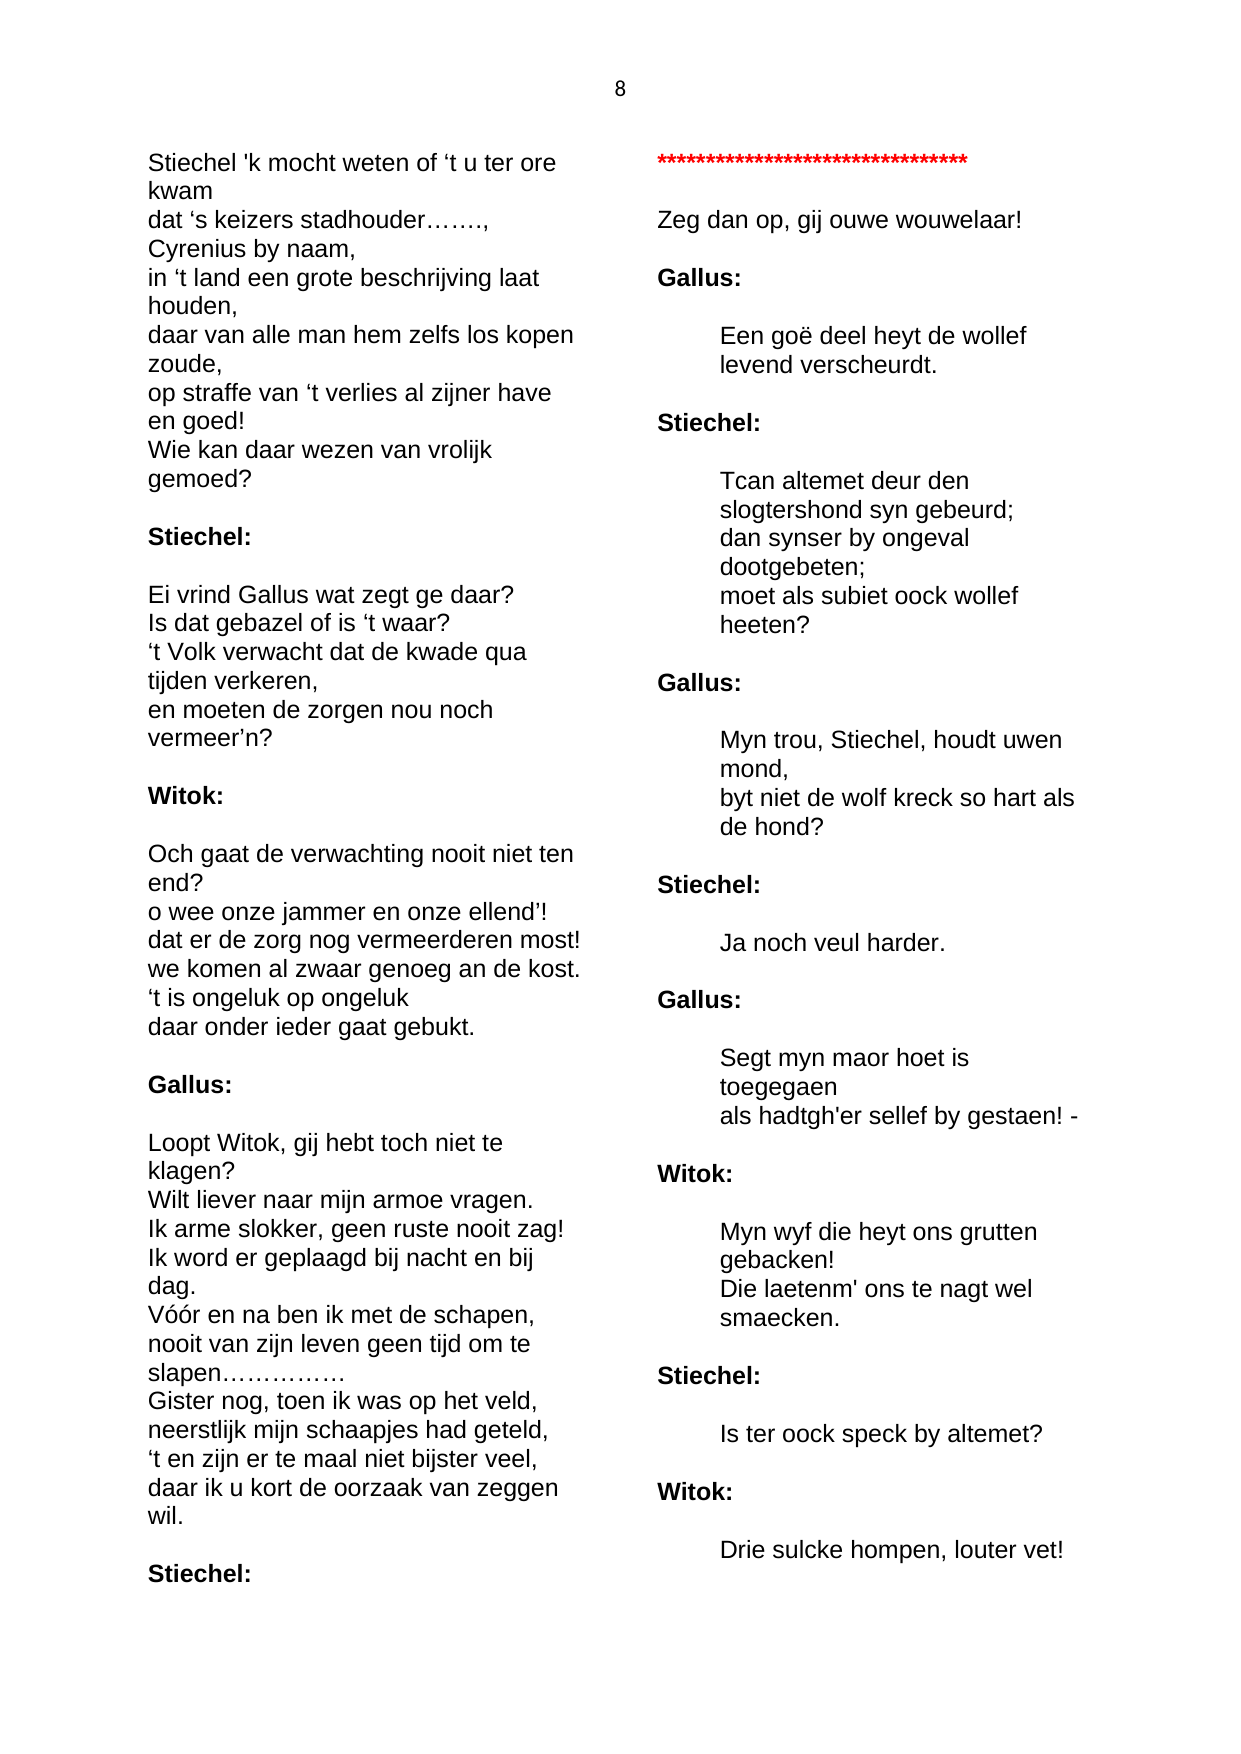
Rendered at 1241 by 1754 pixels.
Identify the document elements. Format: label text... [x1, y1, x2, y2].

text Gallus: [657, 668, 1093, 696]
text Stiechel 'k mocht weten of ‘t u ter ore kwam dat ‘s keizers stadhouder……., Cyrenius by naam, in ‘t land een grote beschrijving laat houden, daar van alle man hem zelfs los kopen zoude, op straffe van ‘t verlies al zijner have en goed! Wie kan daar wezen van vrolijk gemoed? [148, 148, 583, 493]
text Gallus: [657, 263, 1093, 292]
text Witok: [657, 1159, 1093, 1188]
text Och gaat de verwachting nooit niet ten end? o wee onze jammer en onze ellend’! dat er de zorg nog vermeerderen most! we komen al zwaar genoeg an de kost. ‘t is ongeluk op ongeluk daar onder ieder gaat gebukt. [148, 839, 583, 1041]
text Ja noch veul harder. [719, 928, 1093, 956]
text Gallus: [148, 1070, 583, 1098]
text Loopt Witok, gij hebt toch niet te klagen? Wilt liever naar mijn armoe vragen. Ik arme slokker, geen ruste nooit zag! Ik word er geplaagd bij nacht en bij dag. Vóór en na ben ik met de schapen, nooit van zijn leven geen tijd om te slapen…………… Gister nog, toen ik was op het veld, neerstlijk mijn schaapjes had geteld, ‘t en zijn er te maal niet bijster veel, daar ik u kort de oorzaak van zeggen wil. [148, 1128, 583, 1530]
text Stiechel: [148, 522, 583, 551]
text Is ter oock speck by altemet? [719, 1419, 1093, 1448]
text Stiechel: [657, 408, 1093, 437]
text Een goë deel heyt de wollef levend verscheurdt. [719, 321, 1093, 379]
text Drie sulcke hompen, louter vet! [719, 1535, 1093, 1563]
text Myn trou, Stiechel, houdt uwen mond, byt niet de wolf kreck so hart als de hond? [719, 726, 1093, 841]
text Stiechel: [657, 1361, 1093, 1390]
text Segt myn maor hoet is toegegaen als hadtgh'er sellef by gestaen! - [719, 1043, 1093, 1130]
text Myn wyf die heyt ons grutten gebacken! Die laetenm' ons te nagt wel smaecken. [719, 1217, 1093, 1332]
text Witok: [148, 781, 583, 810]
text Ei vrind Gallus wat zegt ge daar? Is dat gebazel of is ‘t waar? ‘t Volk verwacht dat de kwade qua tijden verkeren, en moeten de zorgen nou noch vermeer’n? [148, 580, 583, 752]
text Stiechel: [657, 870, 1093, 898]
text Gallus: [657, 986, 1093, 1014]
text ******************************** [657, 148, 1093, 176]
text Zeg dan op, gij ouwe wouwelaar! [657, 206, 1093, 234]
text Witok: [657, 1477, 1093, 1506]
text Tcan altemet deur den slogtershond syn gebeurd; dan synser by ongeval dootgebeten; moet als subiet oock wollef heeten? [719, 466, 1093, 638]
text Stiechel: [148, 1559, 583, 1588]
